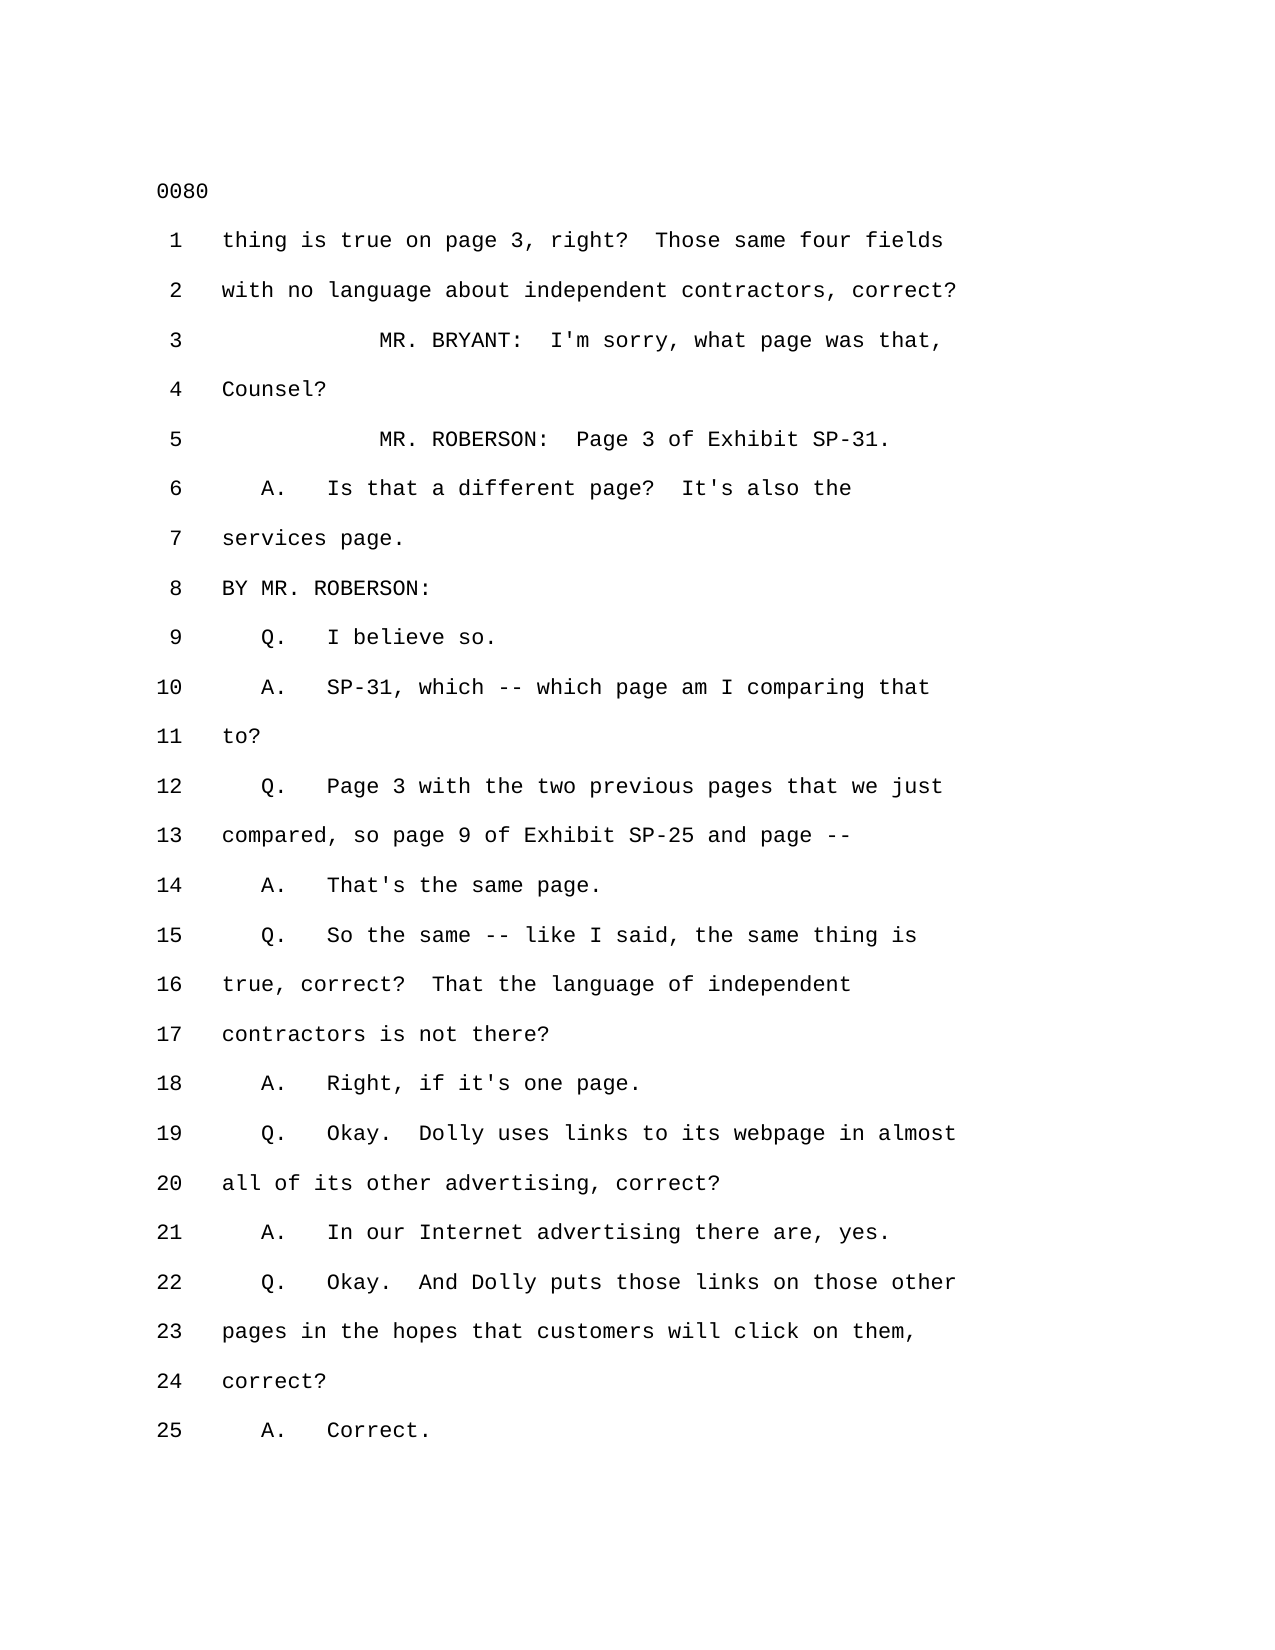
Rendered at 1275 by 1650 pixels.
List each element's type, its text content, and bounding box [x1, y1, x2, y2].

text 4 Counsel? [156, 378, 1119, 403]
text 8 BY MR. ROBERSON: [156, 577, 1119, 601]
text 2 with no language about independent contractors, correct? [156, 279, 1119, 304]
text 3 MR. BRYANT: I'm sorry, what page was that, [156, 329, 1119, 353]
text 17 contractors is not there? [156, 1023, 1119, 1048]
text 0080 [156, 180, 1119, 205]
text 16 true, correct? That the language of independent [156, 973, 1119, 998]
text 15 Q. So the same -- like I said, the same thing is [156, 924, 1119, 948]
text 21 A. In our Internet advertising there are, yes. [156, 1221, 1119, 1246]
text 22 Q. Okay. And Dolly puts those links on those other [156, 1271, 1119, 1296]
text 19 Q. Okay. Dolly uses links to its webpage in almost [156, 1122, 1119, 1147]
text 9 Q. I believe so. [156, 626, 1119, 651]
text 25 A. Correct. [156, 1419, 1119, 1444]
text 10 A. SP-31, which -- which page am I comparing that [156, 676, 1119, 701]
text 14 A. That's the same page. [156, 874, 1119, 899]
text 13 compared, so page 9 of Exhibit SP-25 and page -- [156, 824, 1119, 849]
text 24 correct? [156, 1370, 1119, 1395]
text 18 A. Right, if it's one page. [156, 1072, 1119, 1097]
text 5 MR. ROBERSON: Page 3 of Exhibit SP-31. [156, 428, 1119, 453]
text 12 Q. Page 3 with the two previous pages that we just [156, 775, 1119, 800]
text 7 services page. [156, 527, 1119, 552]
text 20 all of its other advertising, correct? [156, 1172, 1119, 1196]
text 11 to? [156, 725, 1119, 750]
text 1 thing is true on page 3, right? Those same four fields [156, 229, 1119, 254]
text 23 pages in the hopes that customers will click on them, [156, 1320, 1119, 1345]
text 6 A. Is that a different page? It's also the [156, 477, 1119, 502]
